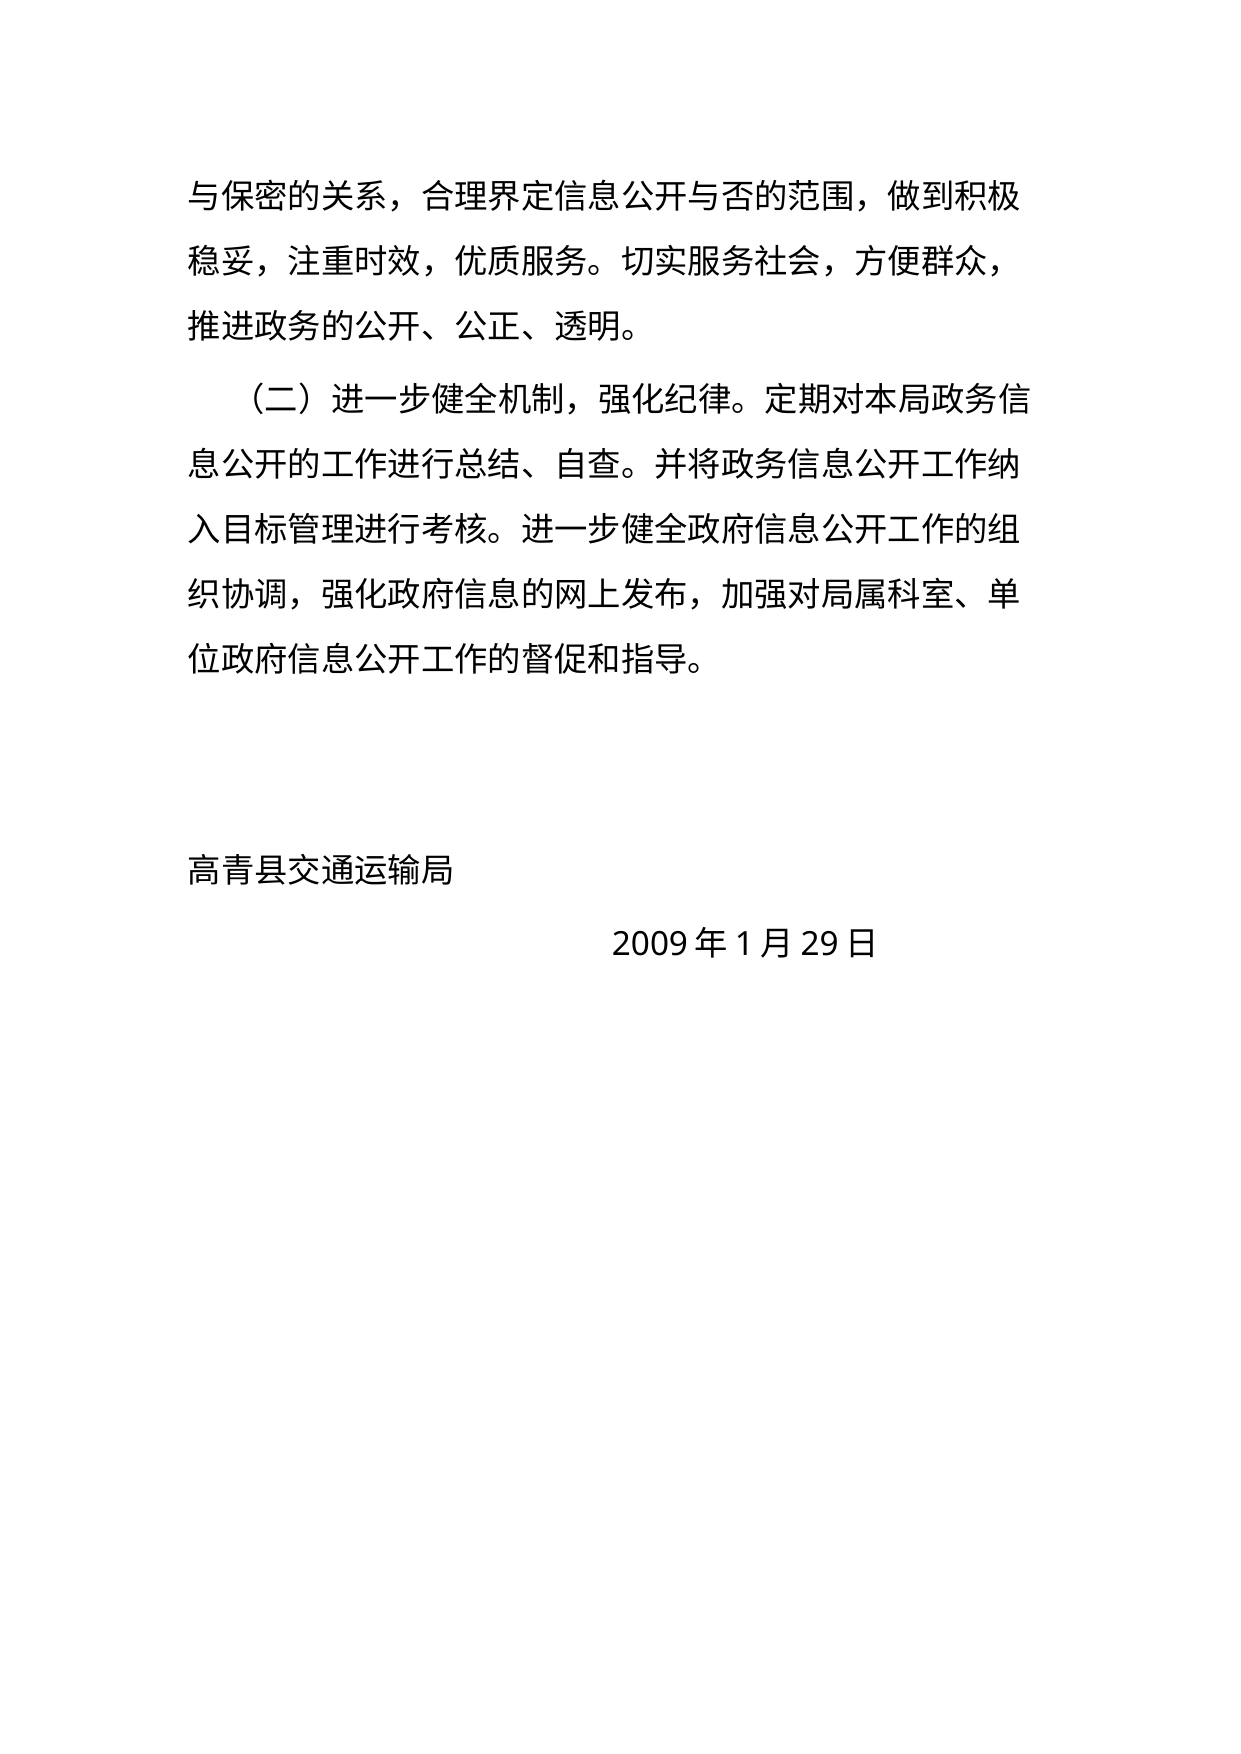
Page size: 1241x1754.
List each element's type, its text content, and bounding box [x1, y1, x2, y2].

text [187, 162, 1053, 357]
text （二）进一步健全机制，强化纪律。定期对本局政务信息公开的工作进行总结、自查。并将政务信息公开工作纳入目标管理进行考核。进一步健全政府信息公开工作的组织协调，强化政府信息的网上发布，加强对局属科室、单位政府信息公开工作的督促和指导。 [187, 365, 1053, 690]
text 高青县交通运输局 [187, 770, 1053, 900]
text 2009年1月29日 [187, 908, 1053, 973]
